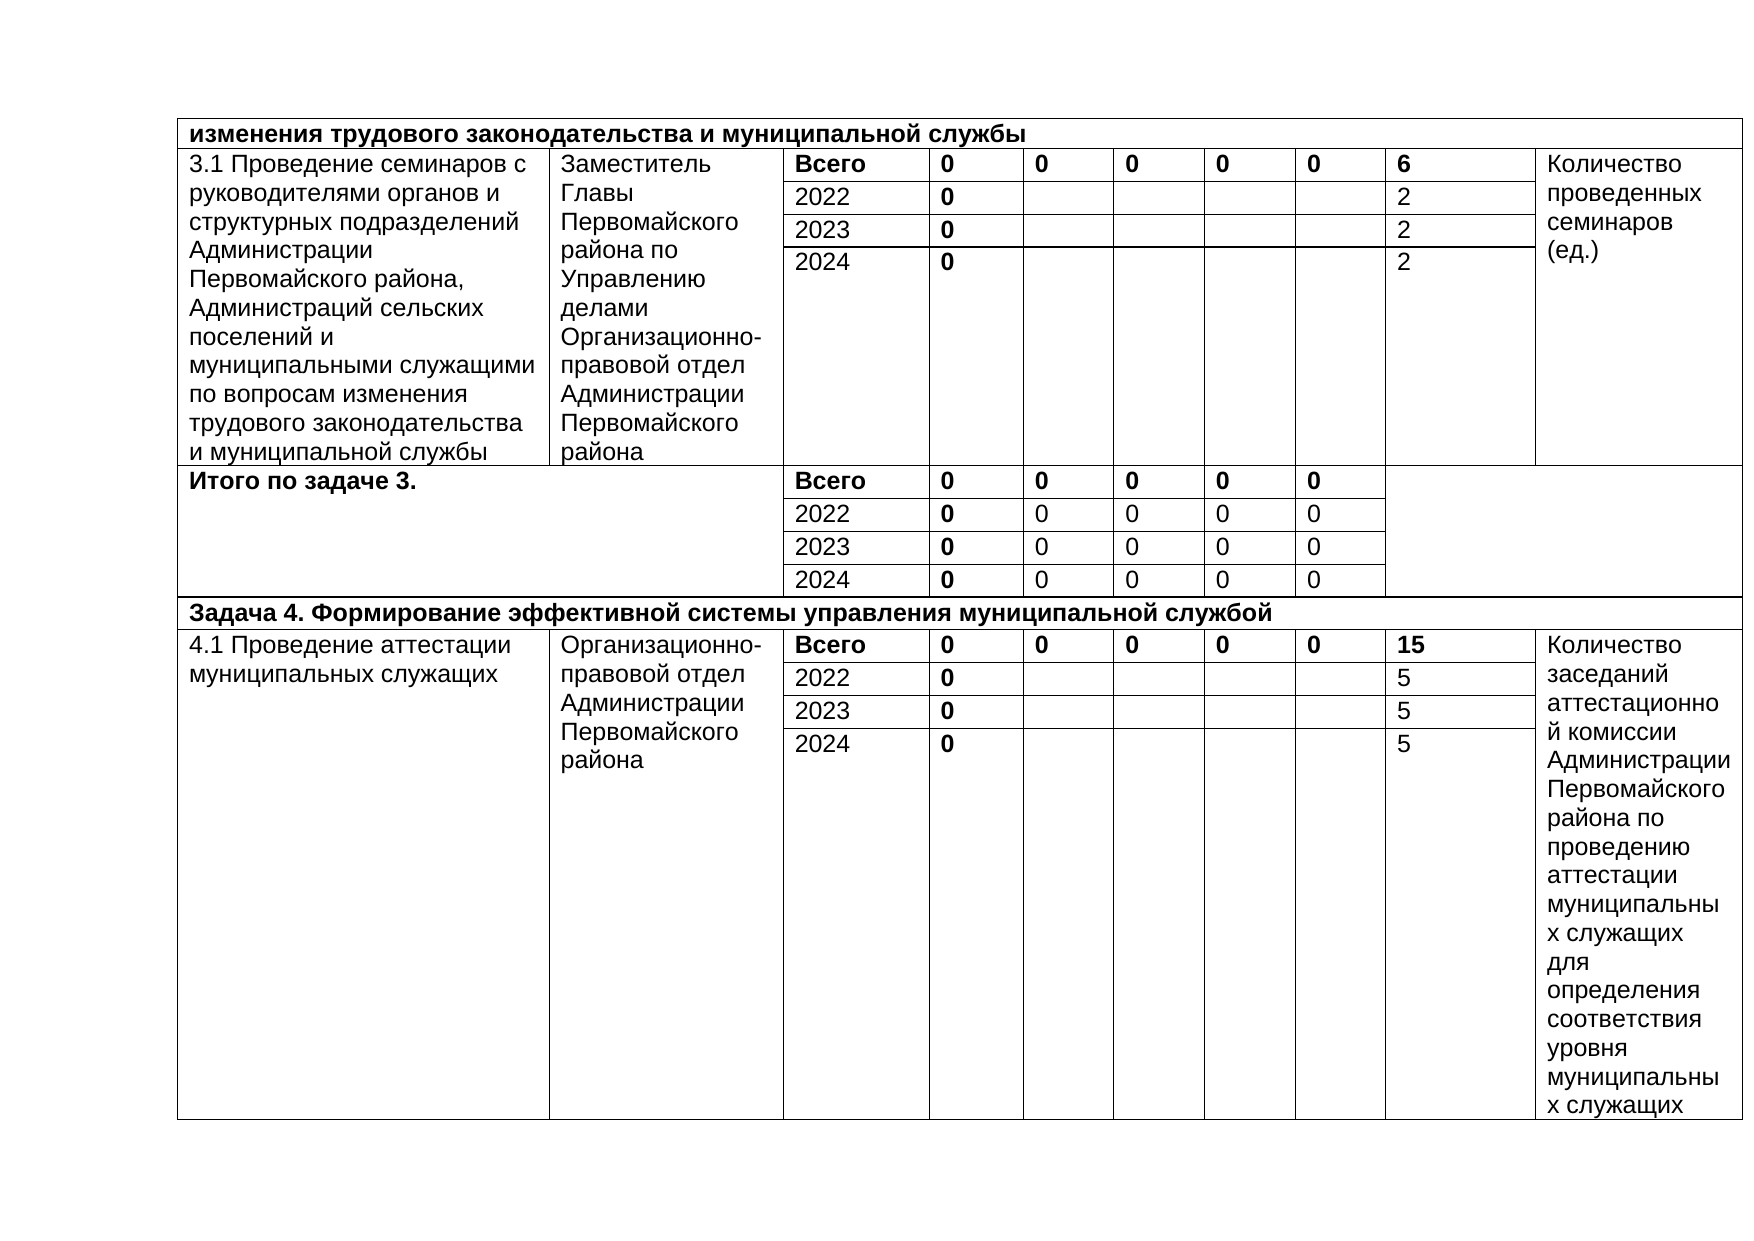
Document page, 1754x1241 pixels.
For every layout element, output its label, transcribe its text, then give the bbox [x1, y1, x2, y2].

table_cell [1296, 696, 1385, 728]
table_cell 0 [1205, 565, 1295, 596]
table_cell [1024, 696, 1113, 728]
table_cell [1114, 663, 1204, 695]
table_cell 15 [1386, 630, 1535, 662]
table_cell 0 [930, 499, 1023, 531]
table_cell 0 [1114, 466, 1204, 498]
table_cell 0 [1024, 466, 1113, 498]
table_cell 0 [1205, 630, 1295, 662]
table_cell 5 [1386, 696, 1535, 728]
table_cell [1024, 215, 1113, 246]
table_cell Всего [784, 149, 929, 181]
table_cell Заместитель Главы Первомайского района по Управлению делами Организационно-правовой отдел Администрации Первомайского района [550, 149, 783, 465]
table_cell 0 [1296, 630, 1385, 662]
table_cell [1024, 663, 1113, 695]
table_cell 2 [1386, 215, 1535, 246]
table_cell 0 [1205, 499, 1295, 531]
table_cell 2023 [784, 532, 929, 564]
table_cell 0 [1024, 532, 1113, 564]
table_cell 0 [1296, 499, 1385, 531]
table_cell 0 [930, 663, 1023, 695]
table_cell [1205, 729, 1295, 1119]
table_cell 2023 [784, 215, 929, 246]
table_cell [1205, 215, 1295, 246]
table_cell 0 [1114, 149, 1204, 181]
table_cell 0 [1114, 565, 1204, 596]
table_cell 2024 [784, 565, 929, 596]
table_cell [1024, 182, 1113, 213]
table_cell 3.1 Проведение семинаров с руководителями органов и структурных подразделений Администрации Первомайского района, Администраций сельских поселений и муниципальными служащими по вопросам изменения трудового законодательства и муниципальной службы [178, 149, 549, 465]
table_cell 0 [930, 696, 1023, 728]
table_cell Итого по задаче 3. [178, 466, 783, 596]
table_cell 0 [1296, 565, 1385, 596]
table_cell Задача 4. Формирование эффективной системы управления муниципальной службой [178, 598, 1742, 629]
table_cell [1114, 696, 1204, 728]
table_cell 2022 [784, 182, 929, 213]
table_cell 0 [1114, 499, 1204, 531]
table_cell 0 [1296, 466, 1385, 498]
table_cell [1296, 182, 1385, 213]
table_cell 0 [930, 532, 1023, 564]
table_cell 0 [930, 466, 1023, 498]
table_cell 0 [1205, 466, 1295, 498]
table_cell 2024 [784, 248, 929, 465]
table_cell [1205, 182, 1295, 213]
table_cell [1205, 663, 1295, 695]
table_cell 0 [930, 565, 1023, 596]
table_cell 2024 [784, 729, 929, 1119]
table_cell Количество заседаний аттестационной комиссии Администрации Первомайского района по проведению аттестации муниципальных служащих для определения соответствия уровня муниципальных служащих квалификационным требованиям, ед. [1536, 630, 1742, 1119]
table_cell 2 [1386, 182, 1535, 213]
table_cell [1296, 248, 1385, 465]
table_cell [1205, 696, 1295, 728]
table_cell [1114, 215, 1204, 246]
table_cell 0 [1296, 149, 1385, 181]
table_cell 0 [1114, 532, 1204, 564]
table_cell [1114, 729, 1204, 1119]
table_cell 0 [930, 149, 1023, 181]
table_cell Всего [784, 466, 929, 498]
table_cell 2023 [784, 696, 929, 728]
table_cell 0 [1024, 630, 1113, 662]
table_cell [1114, 248, 1204, 465]
table_cell 0 [930, 215, 1023, 246]
table_cell 2022 [784, 499, 929, 531]
table_cell 4.1 Проведение аттестации муниципальных служащих [178, 630, 549, 1119]
table_cell 2022 [784, 663, 929, 695]
table_cell 0 [1205, 532, 1295, 564]
table_cell 6 [1386, 149, 1535, 181]
table_cell Количество проведенных семинаров (ед.) [1536, 149, 1742, 465]
table_cell Всего [784, 630, 929, 662]
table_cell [178, 119, 1742, 148]
table_cell 0 [1296, 532, 1385, 564]
table_cell [1296, 663, 1385, 695]
table_cell 0 [1024, 565, 1113, 596]
table_cell 0 [930, 248, 1023, 465]
table_cell [1114, 182, 1204, 213]
table_cell [1296, 729, 1385, 1119]
table_cell 0 [1024, 149, 1113, 181]
table_cell 0 [930, 729, 1023, 1119]
table_cell 0 [930, 182, 1023, 213]
table_cell [1024, 729, 1113, 1119]
table_cell 0 [1024, 499, 1113, 531]
table_cell [1205, 248, 1295, 465]
table_cell 5 [1386, 729, 1535, 1119]
table_cell 0 [1205, 149, 1295, 181]
table_cell 2 [1386, 248, 1535, 465]
table_cell Организационно-правовой отдел Администрации Первомайского района [550, 630, 783, 1119]
table_cell [1386, 466, 1742, 596]
table_cell 5 [1386, 663, 1535, 695]
table_cell 0 [930, 630, 1023, 662]
table_cell [1024, 248, 1113, 465]
table_cell [1296, 215, 1385, 246]
table_cell 0 [1114, 630, 1204, 662]
